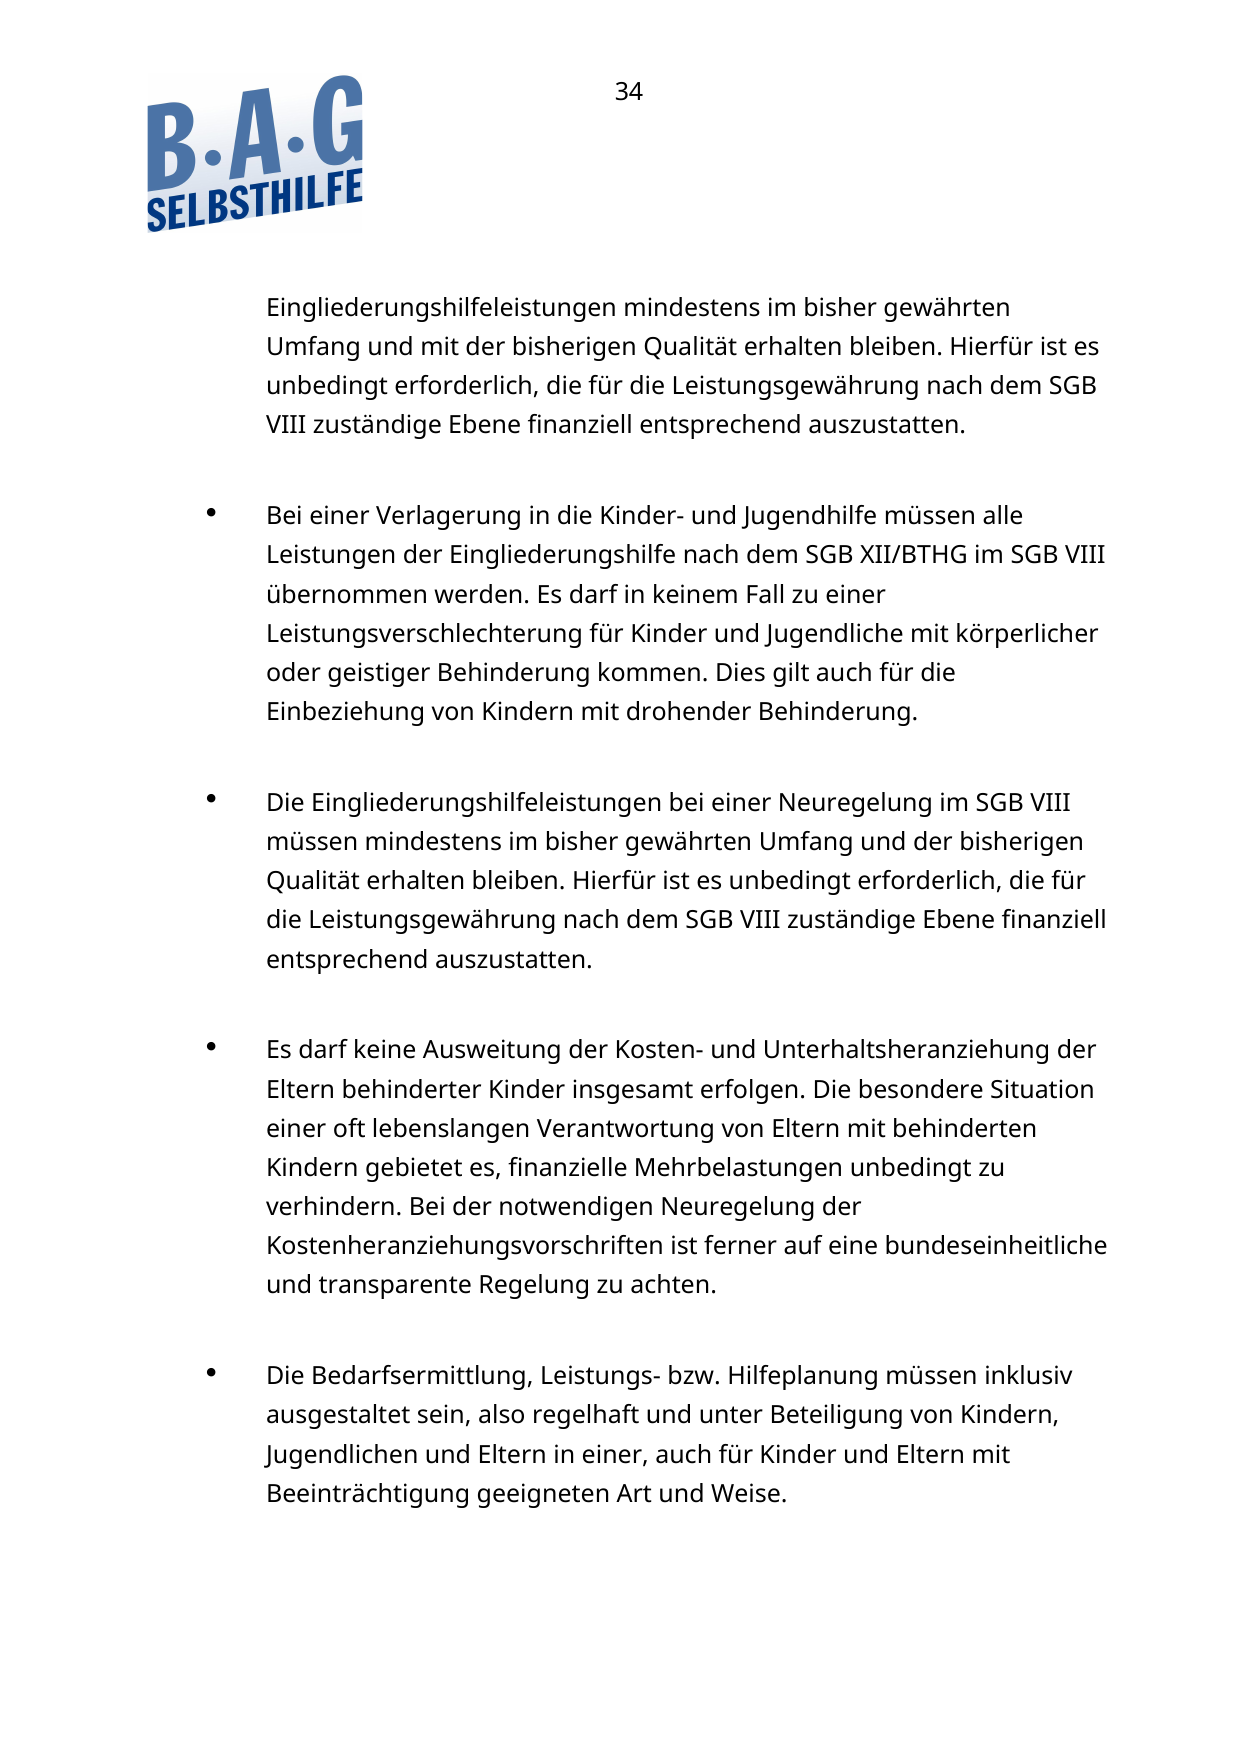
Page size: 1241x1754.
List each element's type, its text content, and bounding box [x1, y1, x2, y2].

list Die Eingliederungshilfeleistungen bei einer Neuregelung im SGB VIII müssen mindestens im bisher gewährten Umfang und der bisherigen Qualität erhalten bleiben. Hierfür ist es unbedingt erforderlich, die für die Leistungsgewährung nach dem SGB VIII zuständige Ebene finanziell entsprechend auszustatten. [207, 785, 1110, 975]
list Die Bedarfsermittlung, Leistungs- bzw. Hilfeplanung müssen inklusiv ausgestaltet sein, also regelhaft und unter Beteiligung von Kindern, Jugendlichen und Eltern in einer, auch für Kinder und Eltern mit Beeinträchtigung geeigneten Art und Weise. [207, 1358, 1110, 1509]
list Es darf keine Ausweitung der Kosten- und Unterhaltsheranziehung der Eltern behinderter Kinder insgesamt erfolgen. Die besondere Situation einer oft lebenslangen Verantwortung von Eltern mit behinderten Kindern gebietet es, finanzielle Mehrbelastungen unbedingt zu verhindern. Bei der notwendigen Neuregelung der Kostenheranziehungsvorschriften ist ferner auf eine bundeseinheitliche und transparente Regelung zu achten. [207, 1032, 1110, 1301]
list Bei einer Verlagerung in die Kinder- und Jugendhilfe müssen alle Leistungen der Eingliederungshilfe nach dem SGB XII/BTHG im SGB VIII übernommen werden. Es darf in keinem Fall zu einer Leistungsverschlechterung für Kinder und Jugendliche mit körperlicher oder geistiger Behinderung kommen. Dies gilt auch für die Einbeziehung von Kindern mit drohender Behinderung. [207, 498, 1110, 728]
picture [147, 73, 363, 233]
